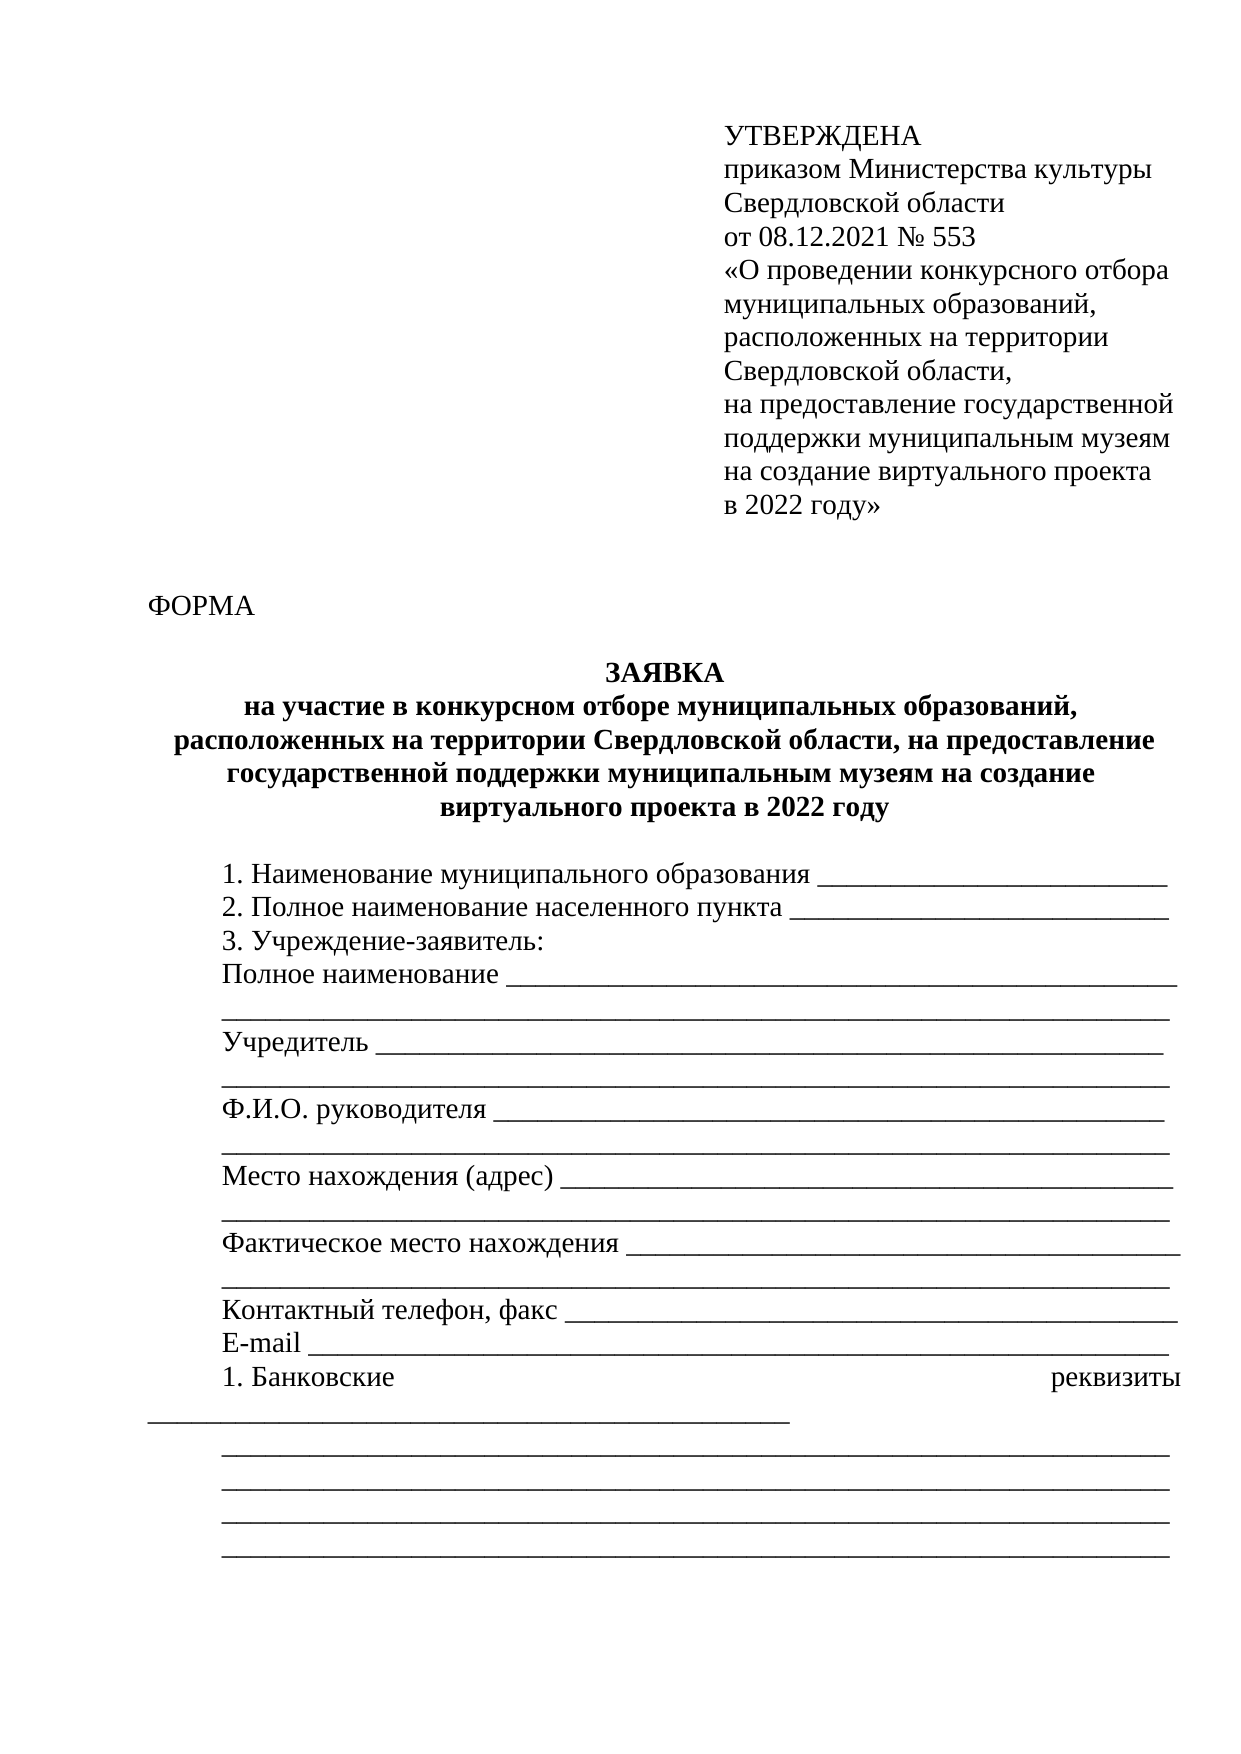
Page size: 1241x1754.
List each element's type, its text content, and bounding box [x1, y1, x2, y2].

text _________________________________________________________________ [148, 1191, 1181, 1225]
text от 08.12.2021 № 553 [724, 219, 1181, 252]
text 2. Полное наименование населенного пункта __________________________ [148, 889, 1181, 923]
text приказом Министерства культуры [724, 152, 1181, 185]
text Ф.И.О. руководителя ______________________________________________ [148, 1091, 1181, 1124]
text _________________________________________________________________ [148, 990, 1181, 1024]
text ЗАЯВКА [148, 655, 1181, 688]
text на участие в конкурсном отборе муниципальных образований, расположенных на территории Свердловской области, на предоставление государственной поддержки муниципальным музеям на создание виртуального проекта в 2022 году [148, 688, 1181, 822]
list _________________________________________________________________ [148, 1460, 1181, 1493]
text Учредитель ______________________________________________________ [148, 1024, 1181, 1057]
list Банковские реквизиты ____________________________________________ [148, 1359, 1181, 1426]
text Фактическое место нахождения ______________________________________ [148, 1225, 1181, 1258]
list _________________________________________________________________ [148, 1493, 1181, 1527]
text Место нахождения (адрес) __________________________________________ [148, 1158, 1181, 1191]
text _________________________________________________________________ [148, 1258, 1181, 1292]
text Полное наименование ______________________________________________ [148, 957, 1181, 990]
text ФОРМА [148, 588, 1181, 621]
text 3. Учреждение-заявитель: [148, 923, 1181, 957]
text Контактный телефон, факс __________________________________________ [148, 1292, 1181, 1326]
text УТВЕРЖДЕНА [724, 118, 1181, 152]
text Свердловской области [724, 185, 1181, 219]
list _________________________________________________________________ [148, 1426, 1181, 1460]
text «О проведении конкурсного отбора муниципальных образований, расположенных на территории Свердловской области, на предоставление государственной поддержки муниципальным музеям на создание виртуального проекта в 2022 году» [724, 252, 1181, 521]
text _________________________________________________________________ [148, 1124, 1181, 1158]
text E-mail ___________________________________________________________ [148, 1326, 1181, 1359]
list _________________________________________________________________ [148, 1527, 1181, 1560]
text 1. Наименование муниципального образования ________________________ [148, 856, 1181, 889]
text _________________________________________________________________ [148, 1057, 1181, 1091]
